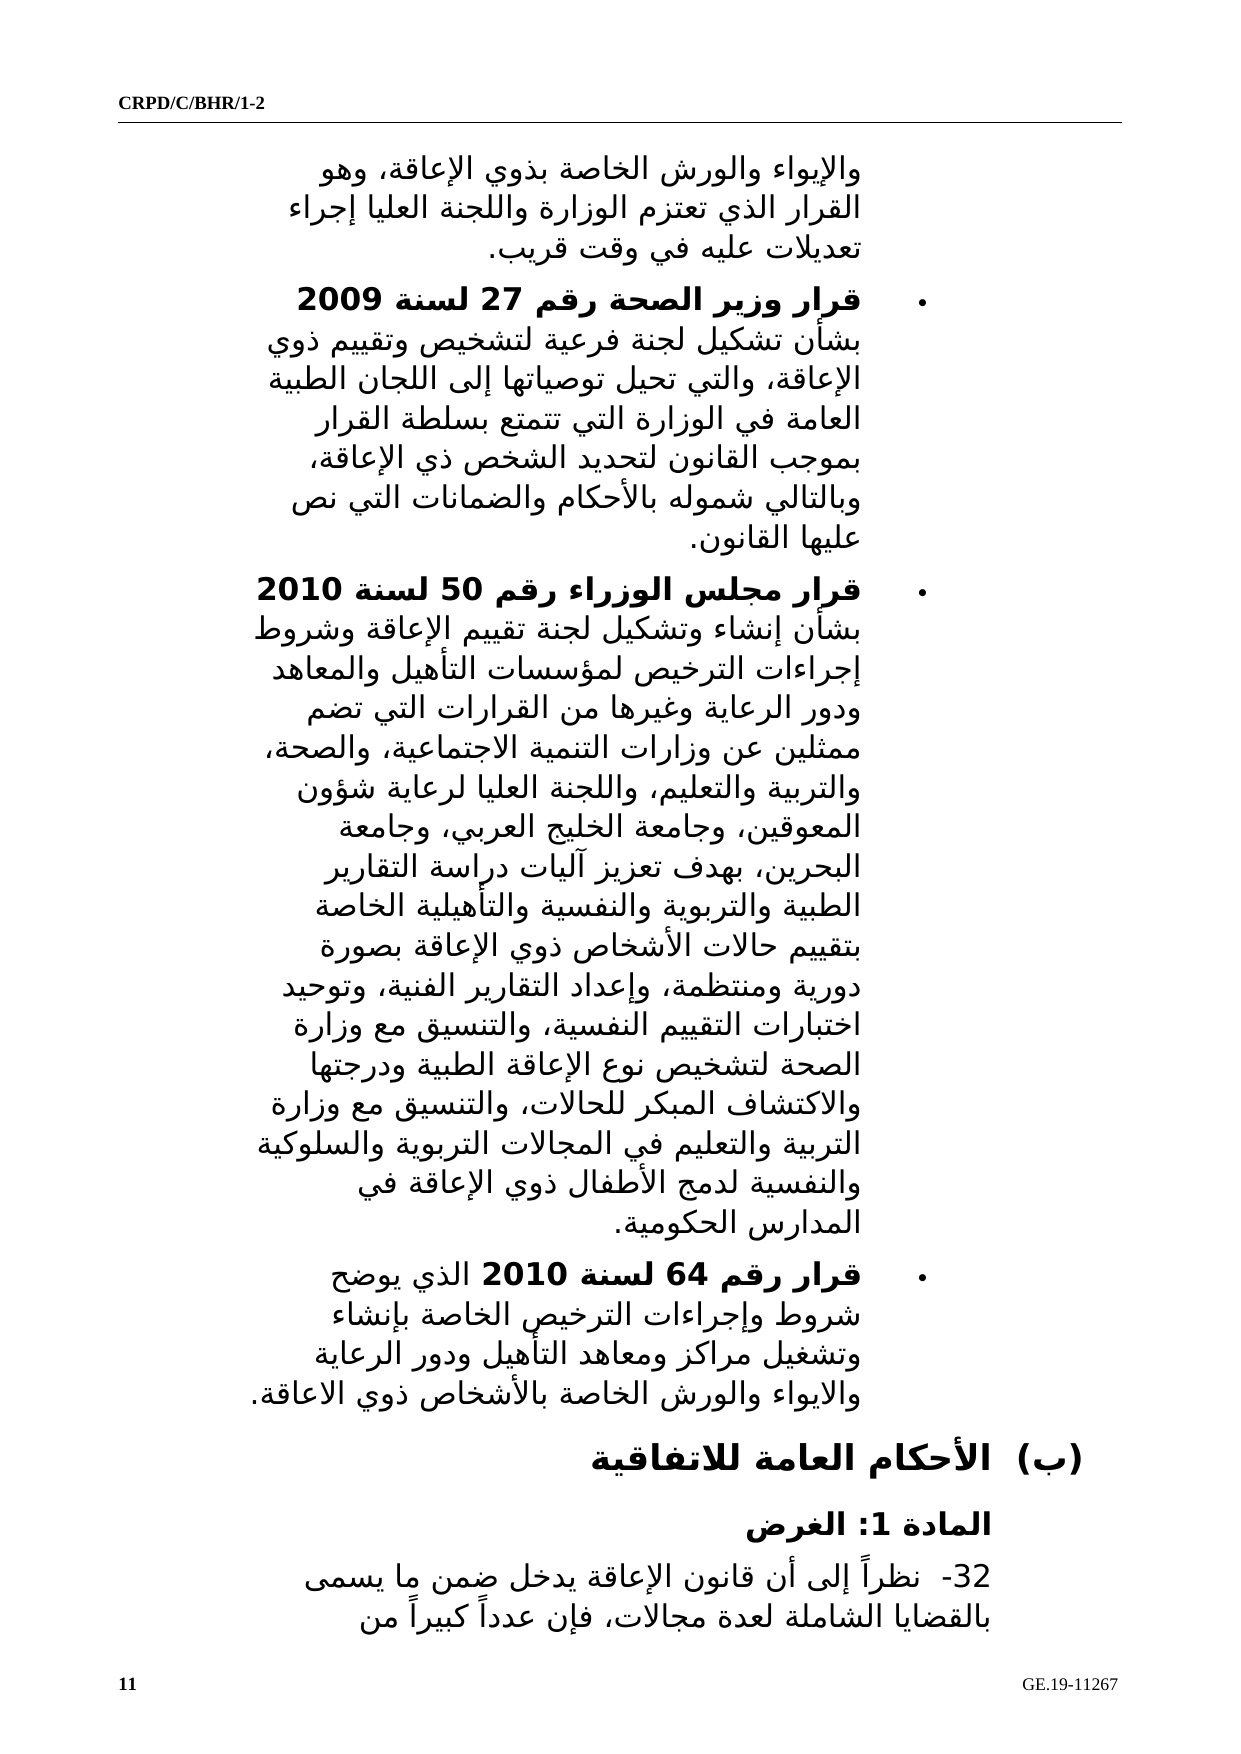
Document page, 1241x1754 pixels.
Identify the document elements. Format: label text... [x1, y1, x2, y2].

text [248, 1556, 992, 1635]
list قرار وزير الصحة رقم 27 لسنة 2009 بشأن تشكيل لجنة فرعية لتشخيص وتقييم ذوي الإعاقة، والتي تحيل توصياتها إلى اللجان الطبية العامة في الوزارة التي تتمتع بسلطة القرار بموجب القانون لتحديد الشخص ذي الإعاقة، وبالتالي شموله بالأحكام والضمانات التي نص عليها القانون. [248, 279, 919, 556]
list قرار رقم 64 لسنة 2010 الذي يوضح شروط وإجراءات الترخيص الخاصة بإنشاء وتشغيل مراكز ومعاهد التأهيل ودور الرعاية والايواء والورش الخاصة بالأشخاص ذوي الاعاقة. [248, 1254, 919, 1412]
text (ب) الأحكام العامة للاتفاقية [248, 1437, 1122, 1479]
list قرار مجلس الوزراء رقم 50 لسنة 2010 بشأن إنشاء وتشكيل لجنة تقييم الإعاقة وشروط إجراءات الترخيص لمؤسسات التأهيل والمعاهد ودور الرعاية وغيرها من القرارات التي تضم ممثلين عن وزارات التنمية الاجتماعية، والصحة، والتربية والتعليم، واللجنة العليا لرعاية شؤون المعوقين، وجامعة الخليج العربي، وجامعة البحرين، بهدف تعزيز آليات دراسة التقارير الطبية والتربوية والنفسية والتأهيلية الخاصة بتقييم حالات الأشخاص ذوي الإعاقة بصورة دورية ومنتظمة، وإعداد التقارير الفنية، وتوحيد اختبارات التقييم النفسية، والتنسيق مع وزارة الصحة لتشخيص نوع الإعاقة الطبية ودرجتها والاكتشاف المبكر للحالات، والتنسيق مع وزارة التربية والتعليم في المجالات التربوية والسلوكية والنفسية لدمج الأطفال ذوي الإعاقة في المدارس الحكومية. [248, 568, 919, 1241]
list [248, 148, 919, 266]
text المادة 1: الغرض [248, 1504, 1122, 1543]
